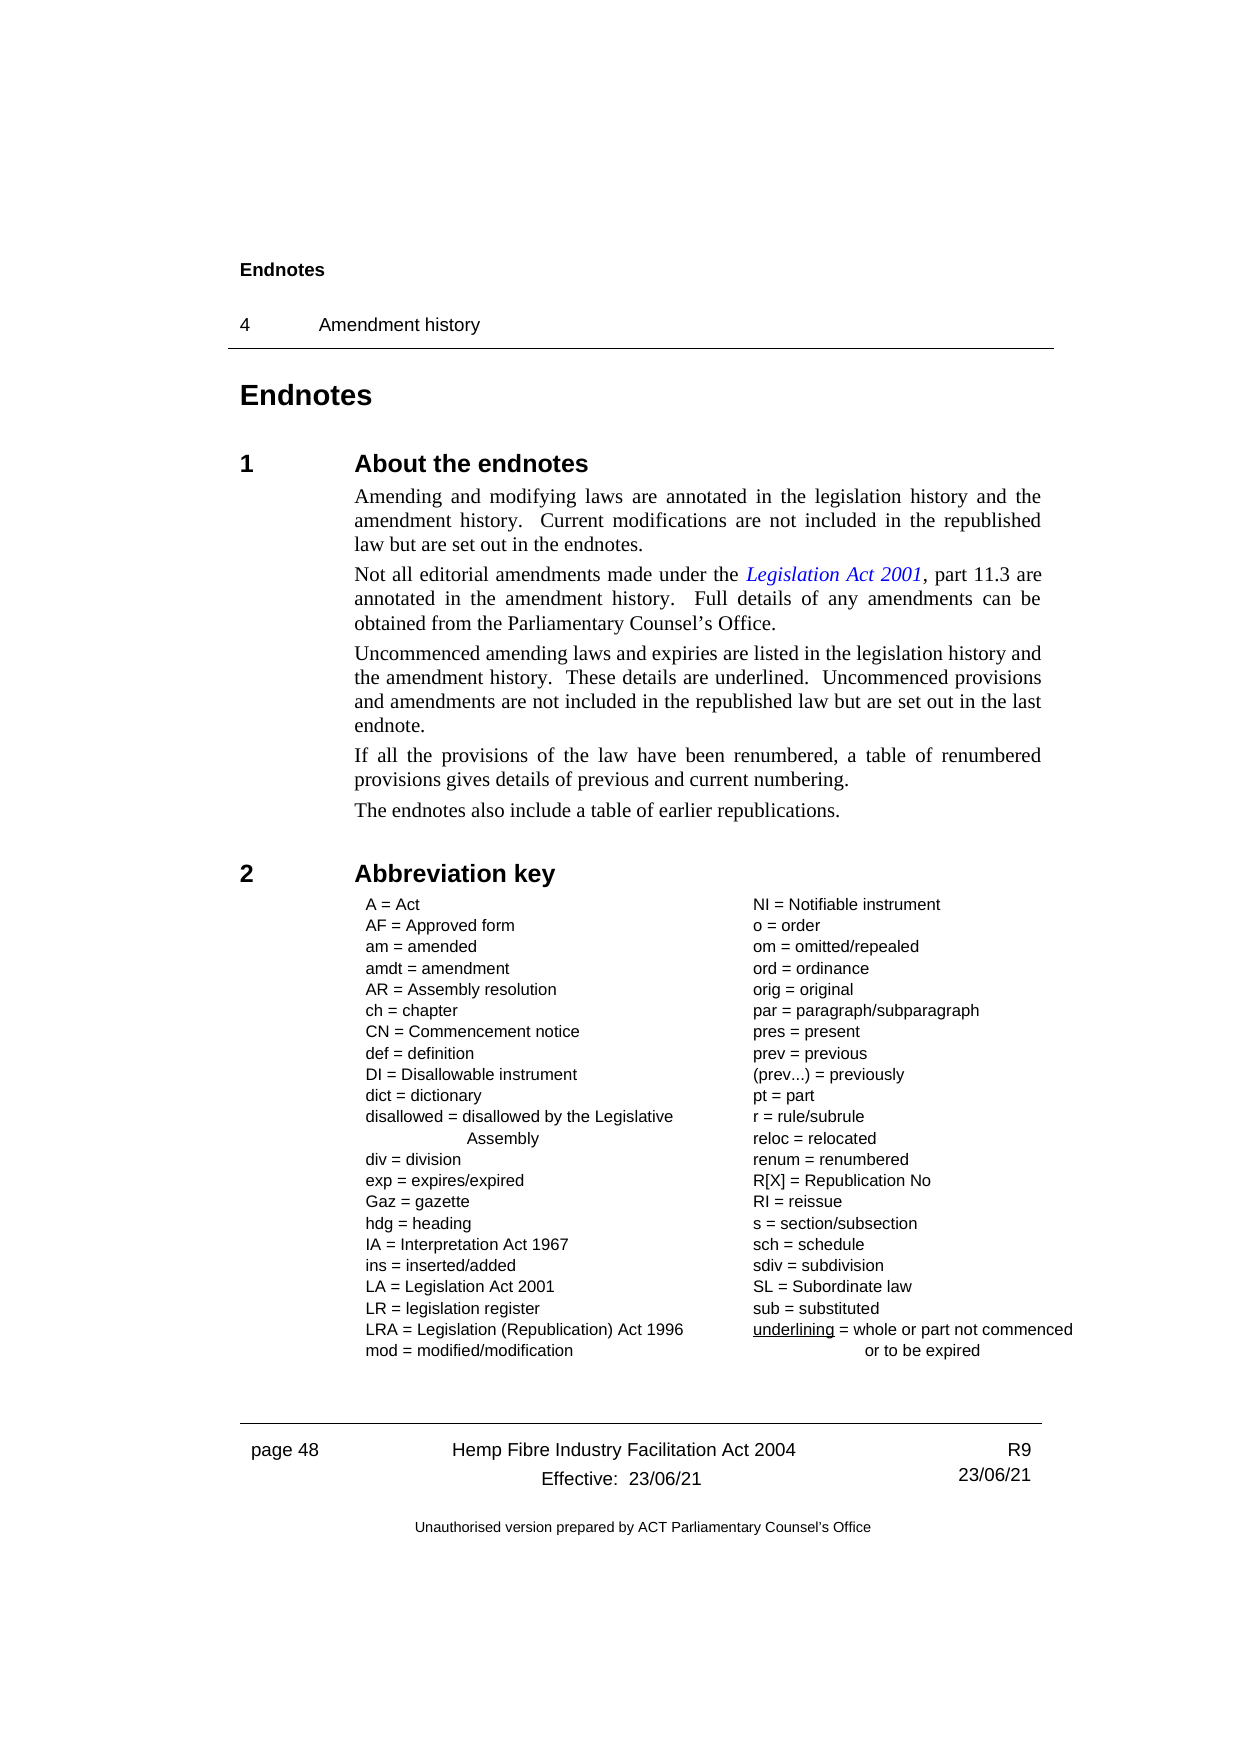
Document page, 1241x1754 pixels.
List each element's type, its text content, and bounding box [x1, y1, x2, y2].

table_header NI = Notifiable instrument [742, 893, 1122, 914]
table_cell ord = ordinance [742, 956, 1122, 978]
text 2 Abbreviation key [239, 859, 1042, 888]
table_cell LA = Legislation Act 2001 [354, 1275, 742, 1296]
table_cell Gaz = gazette [354, 1190, 742, 1211]
table_cell renum = renumbered [742, 1148, 1122, 1169]
table_cell Assembly [354, 1126, 742, 1148]
table_header A = Act [354, 893, 742, 914]
table_cell ins = inserted/added [354, 1254, 742, 1275]
table_cell R[X] = Republication No [742, 1169, 1122, 1190]
table_cell RI = reissue [742, 1190, 1122, 1211]
table_cell ch = chapter [354, 999, 742, 1020]
table_cell pt = part [742, 1084, 1122, 1105]
table_cell exp = expires/expired [354, 1169, 742, 1190]
table_cell reloc = relocated [742, 1126, 1122, 1148]
table_cell o = order [742, 914, 1122, 935]
table_cell par = paragraph/subparagraph [742, 999, 1122, 1020]
table_cell amdt = amendment [354, 956, 742, 978]
table_cell sch = schedule [742, 1233, 1122, 1254]
table_cell or to be expired [742, 1339, 1122, 1360]
table_cell mod = modified/modification [354, 1339, 742, 1360]
table_cell (prev...) = previously [742, 1063, 1122, 1084]
table_cell orig = original [742, 978, 1122, 999]
table_cell disallowed = disallowed by the Legislative [354, 1105, 742, 1126]
table_cell def = definition [354, 1041, 742, 1063]
table_cell om = omitted/repealed [742, 935, 1122, 956]
text The endnotes also include a table of earlier republications. [354, 798, 1042, 822]
table_cell LR = legislation register [354, 1296, 742, 1318]
table_cell underlining = whole or part not commenced [742, 1318, 1122, 1339]
table_cell AF = Approved form [354, 914, 742, 935]
text 1 About the endnotes [239, 449, 1042, 478]
table_cell prev = previous [742, 1041, 1122, 1063]
table_cell r = rule/subrule [742, 1105, 1122, 1126]
text Uncommenced amending laws and expiries are listed in the legislation history and the amendment history. These details are underlined. Uncommenced provisions and amendments are not included in the republished law but are set out in the last endnote. [354, 641, 1042, 737]
table_cell am = amended [354, 935, 742, 956]
table_cell div = division [354, 1148, 742, 1169]
table_cell dict = dictionary [354, 1084, 742, 1105]
text If all the provisions of the law have been renumbered, a table of renumbered provisions gives details of previous and current numbering. [354, 743, 1042, 791]
table_cell sub = substituted [742, 1296, 1122, 1318]
table_cell CN = Commencement notice [354, 1020, 742, 1041]
table_cell AR = Assembly resolution [354, 978, 742, 999]
table_cell IA = Interpretation Act 1967 [354, 1233, 742, 1254]
table_cell hdg = heading [354, 1211, 742, 1233]
table_cell SL = Subordinate law [742, 1275, 1122, 1296]
text Endnotes [239, 378, 1042, 411]
text Not all editorial amendments made under the Legislation Act 2001, part 11.3 are annotated in the amendment history. Full details of any amendments can be obtained from the Parliamentary Counsel’s Office. [354, 562, 1042, 634]
table_cell pres = present [742, 1020, 1122, 1041]
table_cell DI = Disallowable instrument [354, 1063, 742, 1084]
table_cell sdiv = subdivision [742, 1254, 1122, 1275]
table_cell s = section/subsection [742, 1211, 1122, 1233]
table_cell LRA = Legislation (Republication) Act 1996 [354, 1318, 742, 1339]
text Amending and modifying laws are annotated in the legislation history and the amendment history. Current modifications are not included in the republished law but are set out in the endnotes. [354, 484, 1042, 556]
